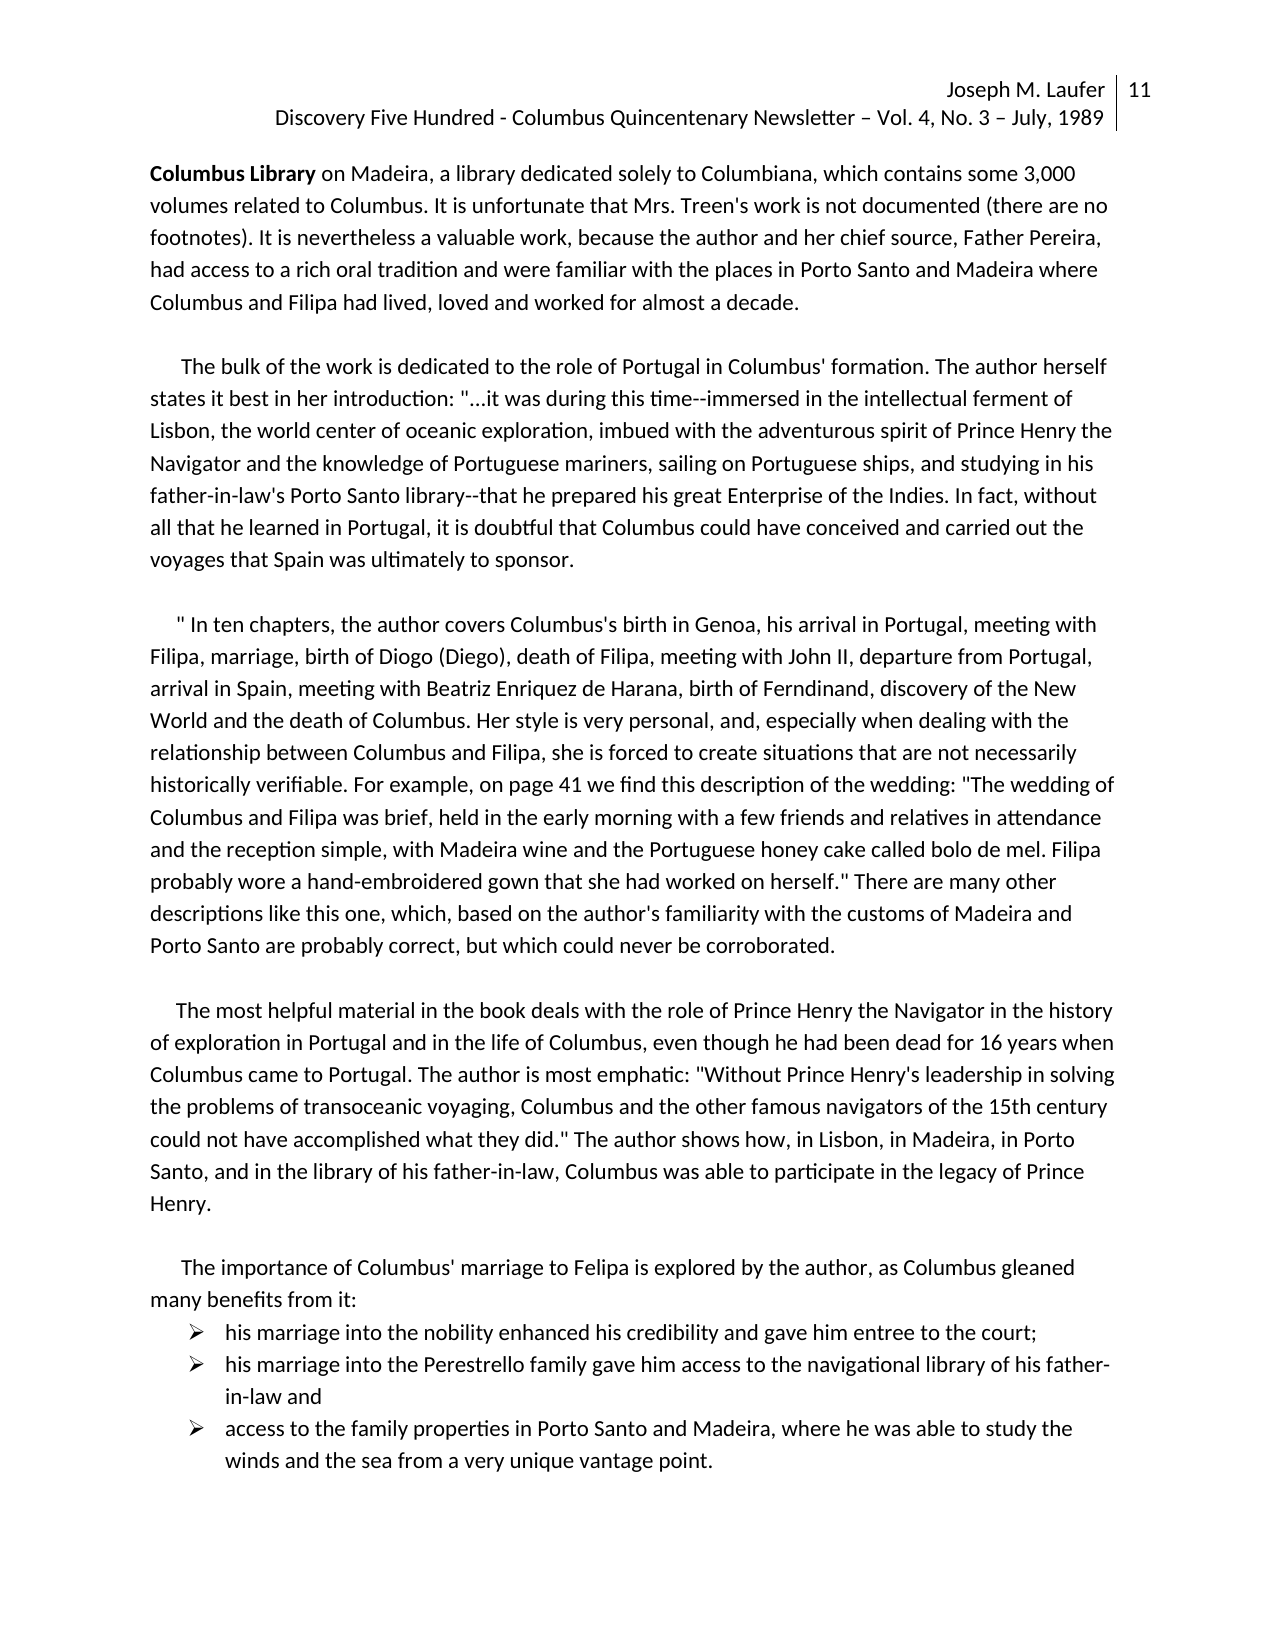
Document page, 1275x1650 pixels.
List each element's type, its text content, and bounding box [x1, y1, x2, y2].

list his marriage into the nobility enhanced his credibility and gave him entree to the court; [187, 1318, 1125, 1346]
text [150, 159, 1125, 316]
text The bulk of the work is dedicated to the role of Portugal in Columbus' formation. The author herself states it best in her introduction: "...it was during this time--immersed in the intellectual ferment of Lisbon, the world center of oceanic exploration, imbued with the adventurous spirit of Prince Henry the Navigator and the knowledge of Portuguese mariners, sailing on Portuguese ships, and studying in his father-in-law's Porto Santo library--that he prepared his great Enterprise of the Indies. In fact, without all that he learned in Portugal, it is doubtful that Columbus could have conceived and carried out the voyages that Spain was ultimately to sponsor. [150, 352, 1125, 573]
text " In ten chapters, the author covers Columbus's birth in Genoa, his arrival in Portugal, meeting with Filipa, marriage, birth of Diogo (Diego), death of Filipa, meeting with John II, departure from Portugal, arrival in Spain, meeting with Beatriz Enriquez de Harana, birth of Ferndinand, discovery of the New World and the death of Columbus. Her style is very personal, and, especially when dealing with the relationship between Columbus and Filipa, she is forced to create situations that are not necessarily historically verifiable. For example, on page 41 we find this description of the wedding: "The wedding of Columbus and Filipa was brief, held in the early morning with a few friends and relatives in attendance and the reception simple, with Madeira wine and the Portuguese honey cake called bolo de mel. Filipa probably wore a hand-embroidered gown that she had worked on herself." There are many other descriptions like this one, which, based on the author's familiarity with the customs of Madeira and Porto Santo are probably correct, but which could never be corroborated. [150, 610, 1125, 959]
list his marriage into the Perestrello family gave him access to the navigational library of his father-in-law and [187, 1350, 1125, 1410]
text The importance of Columbus' marriage to Felipa is explored by the author, as Columbus gleaned many benefits from it: [150, 1253, 1125, 1314]
text The most helpful material in the book deals with the role of Prince Henry the Navigator in the history of exploration in Portugal and in the life of Columbus, even though he had been dead for 16 years when Columbus came to Portugal. The author is most emphatic: "Without Prince Henry's leadership in solving the problems of transoceanic voyaging, Columbus and the other famous navigators of the 15th century could not have accomplished what they did." The author shows how, in Lisbon, in Madeira, in Porto Santo, and in the library of his father-in-law, Columbus was able to participate in the legacy of Prince Henry. [150, 996, 1125, 1217]
list access to the family properties in Porto Santo and Madeira, where he was able to study the winds and the sea from a very unique vantage point. [187, 1414, 1125, 1474]
